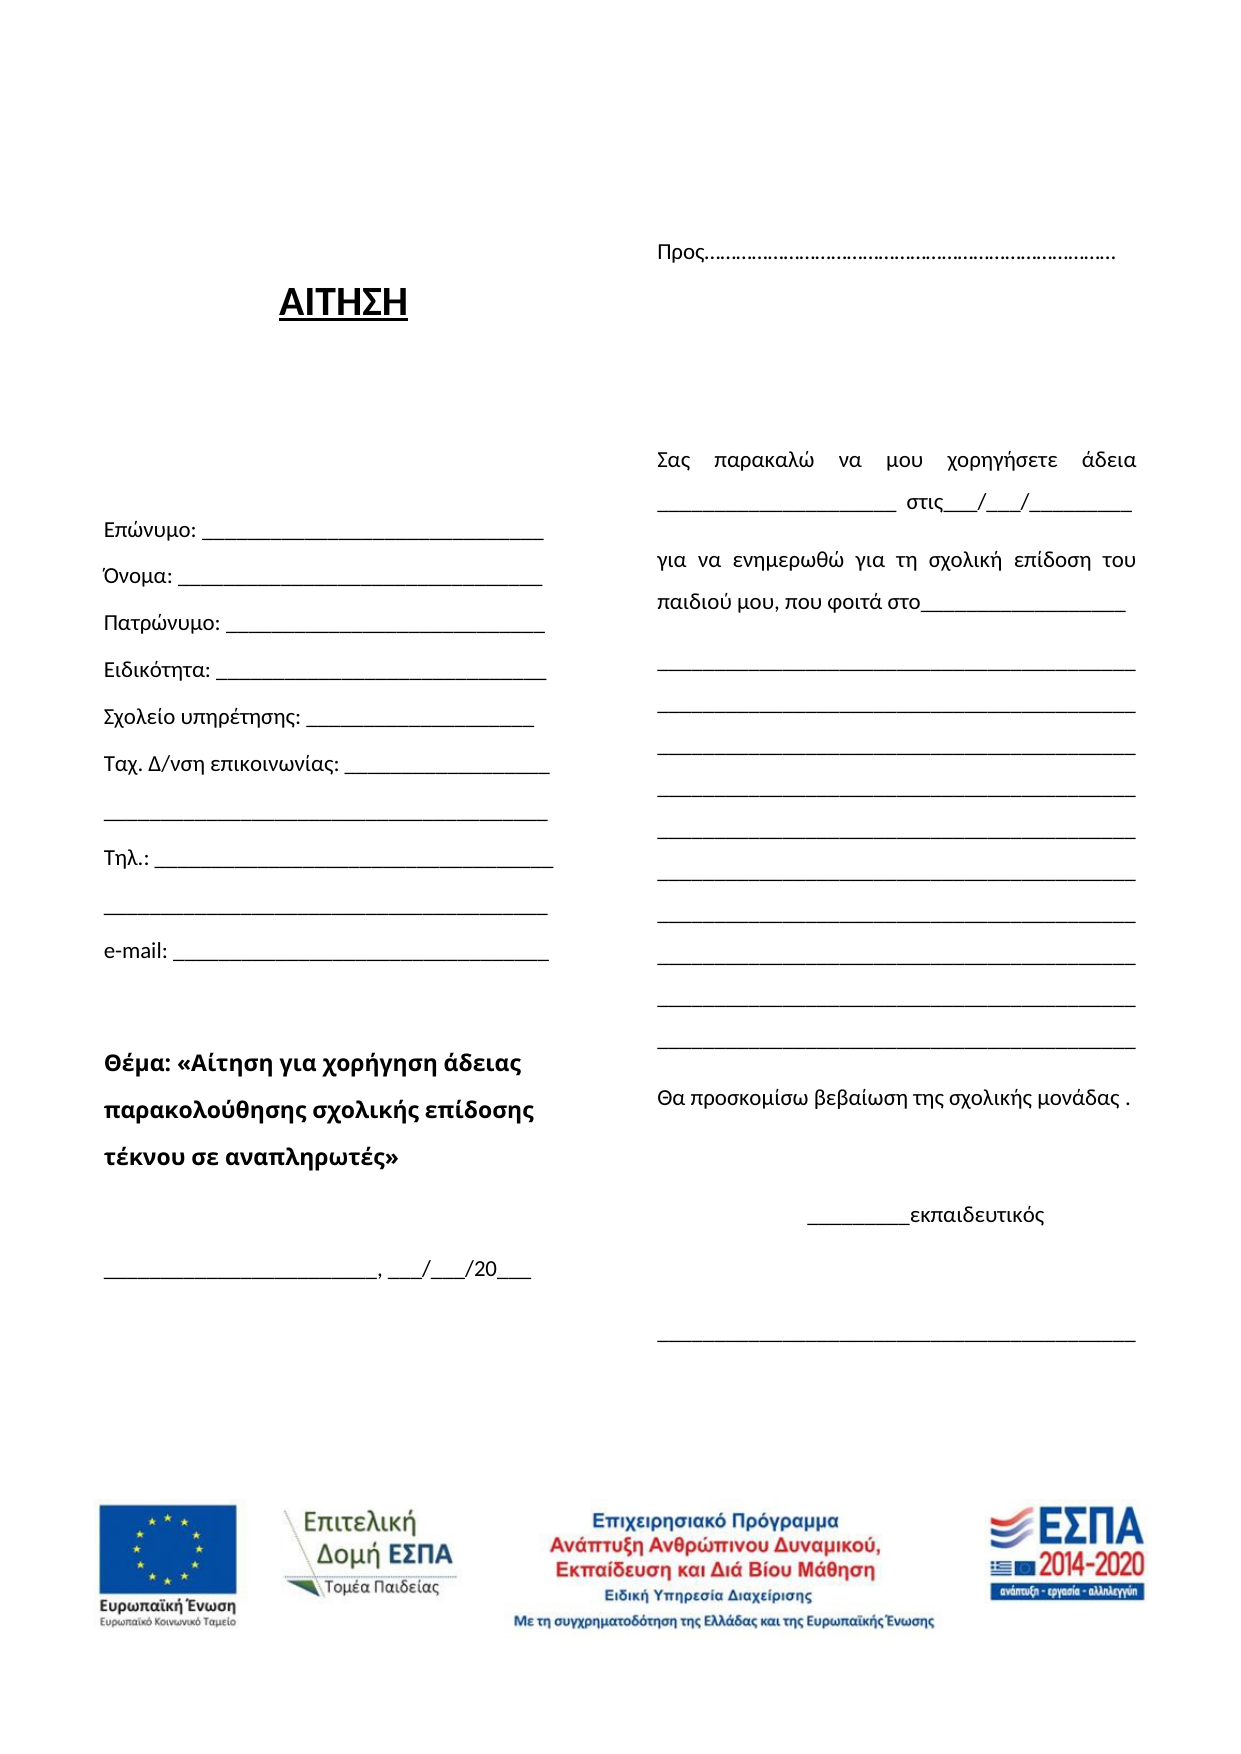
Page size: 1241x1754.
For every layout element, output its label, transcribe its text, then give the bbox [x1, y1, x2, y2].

text _______________________________________ [103, 796, 583, 824]
text Σας παρακαλώ να μου χορηγήσετε άδεια _____________________ στις___/___/_________ [657, 445, 1137, 515]
picture [93, 1499, 1149, 1644]
text Τηλ.: ___________________________________ [103, 843, 583, 871]
text Επώνυμο: ______________________________ [103, 515, 583, 543]
text ____________________________________________________________________________________________________________________________________________________________________________________________________________________________________________________________________________________________________________________________________________________________________________________________________________________________________ [657, 646, 1137, 1052]
text e-mail: _________________________________ [103, 937, 583, 965]
text Ειδικότητα: _____________________________ [103, 655, 583, 683]
text _________εκπαιδευτικός [732, 1200, 1137, 1228]
text Ταχ. Δ/νση επικοινωνίας: __________________ [103, 749, 583, 777]
text _______________________________________ [103, 890, 583, 918]
text ΑΙΤΗΣΗ [103, 275, 583, 326]
text Πατρώνυμο: ____________________________ [103, 608, 583, 637]
text __________________________________________ [657, 1317, 1137, 1345]
text Θέμα: «Αίτηση για χορήγηση άδειας παρακολούθησης σχολικής επίδοσης τέκνου σε αναπληρωτές» [103, 1047, 583, 1172]
text Σχολείο υπηρέτησης: ____________________ [103, 702, 583, 730]
text ________________________, ___/___/20___ [103, 1254, 583, 1282]
text Προς…………………………………………………………………… [657, 237, 1137, 266]
text για να ενημερωθώ για τη σχολική επίδοση του παιδιού μου, που φοιτά στο__________________ [657, 546, 1137, 616]
text Όνομα: ________________________________ [103, 562, 583, 590]
text Θα προσκομίσω βεβαίωση της σχολικής μονάδας . [657, 1083, 1137, 1111]
